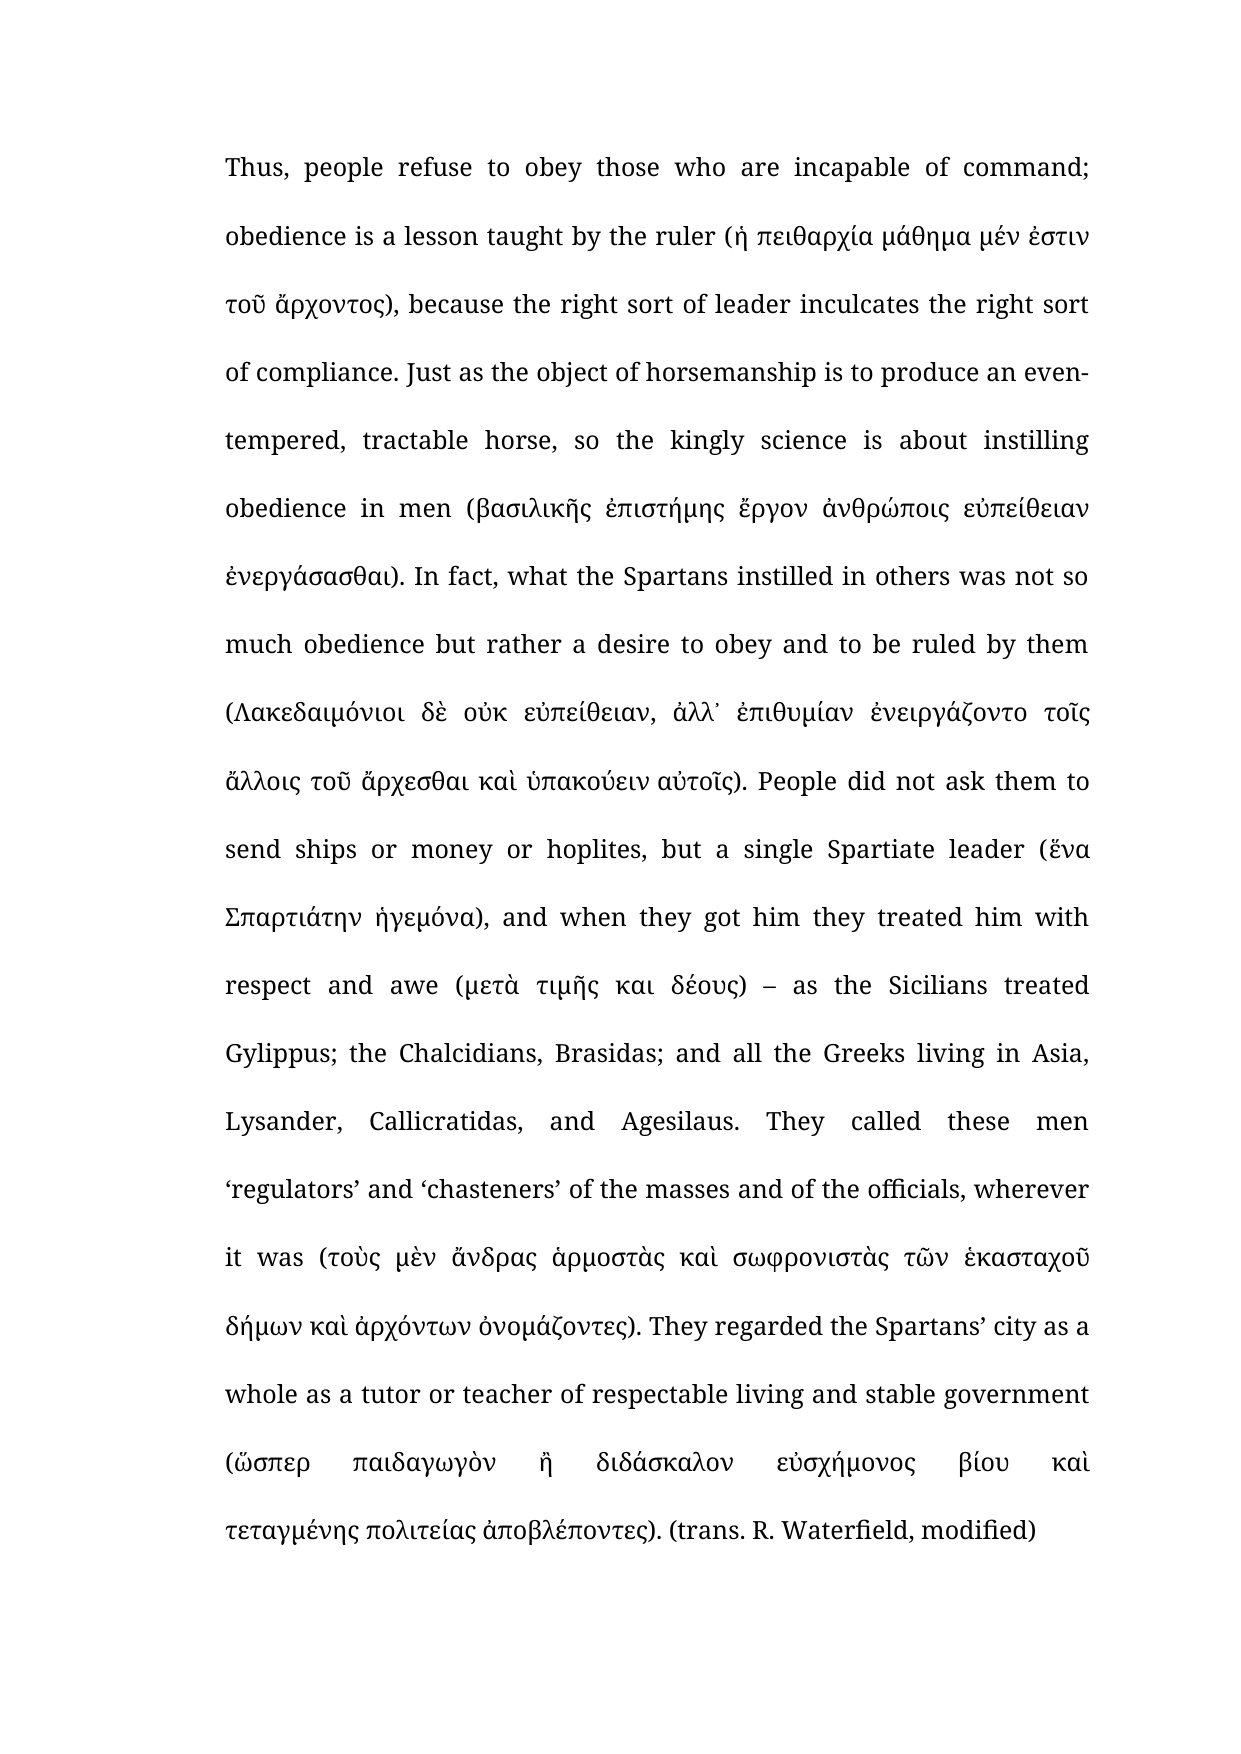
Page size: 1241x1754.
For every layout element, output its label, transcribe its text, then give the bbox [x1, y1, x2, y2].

text Thus, people refuse to obey those who are incapable of command; obedience is a lesson taught by the ruler (ἡ πειθαρχία μάθημα μέν ἐστιν τοῦ ἄρχοντος), because the right sort of leader inculcates the right sort of compliance. Just as the object of horsemanship is to produce an even-tempered, tractable horse, so the kingly science is about instilling obedience in men (βασιλικῆς ἐπιστήμης ἔργον ἀνθρώποις εὐπείθειαν ἐνεργάσασθαι). In fact, what the Spartans instilled in others was not so much obedience but rather a desire to obey and to be ruled by them (Λακεδαιμόνιοι δὲ οὐκ εὐπείθειαν, ἀλλ᾿ ἐπιθυμίαν ἐνειργάζοντο τοῖς ἄλλοις τοῦ ἄρχεσθαι καὶ ὑπακούειν αὐτοῖς). People did not ask them to send ships or money or hoplites, but a single Spartiate leader (ἕνα Σπαρτιάτην ἡγεμόνα), and when they got him they treated him with respect and awe (μετὰ τιμῆς και δέους) – as the Sicilians treated Gylippus; the Chalcidians, Brasidas; and all the Greeks living in Asia, Lysander, Callicratidas, and Agesilaus. They called these men ‘regulators’ and ‘chasteners’ of the masses and of the officials, wherever it was (τοὺς μὲν ἄνδρας ἁρμοστὰς καὶ σωφρονιστὰς τῶν ἑκασταχοῦ δήμων καὶ ἀρχόντων ὀνομάζοντες). They regarded the Spartans’ city as a whole as a tutor or teacher of respectable living and stable government (ὥσπερ παιδαγωγὸν ἢ διδάσκαλον εὐσχήμονος βίου καὶ τεταγμένης πολιτείας ἀποβλέποντες). (trans. R. Waterfield, modified) [225, 150, 1090, 1547]
